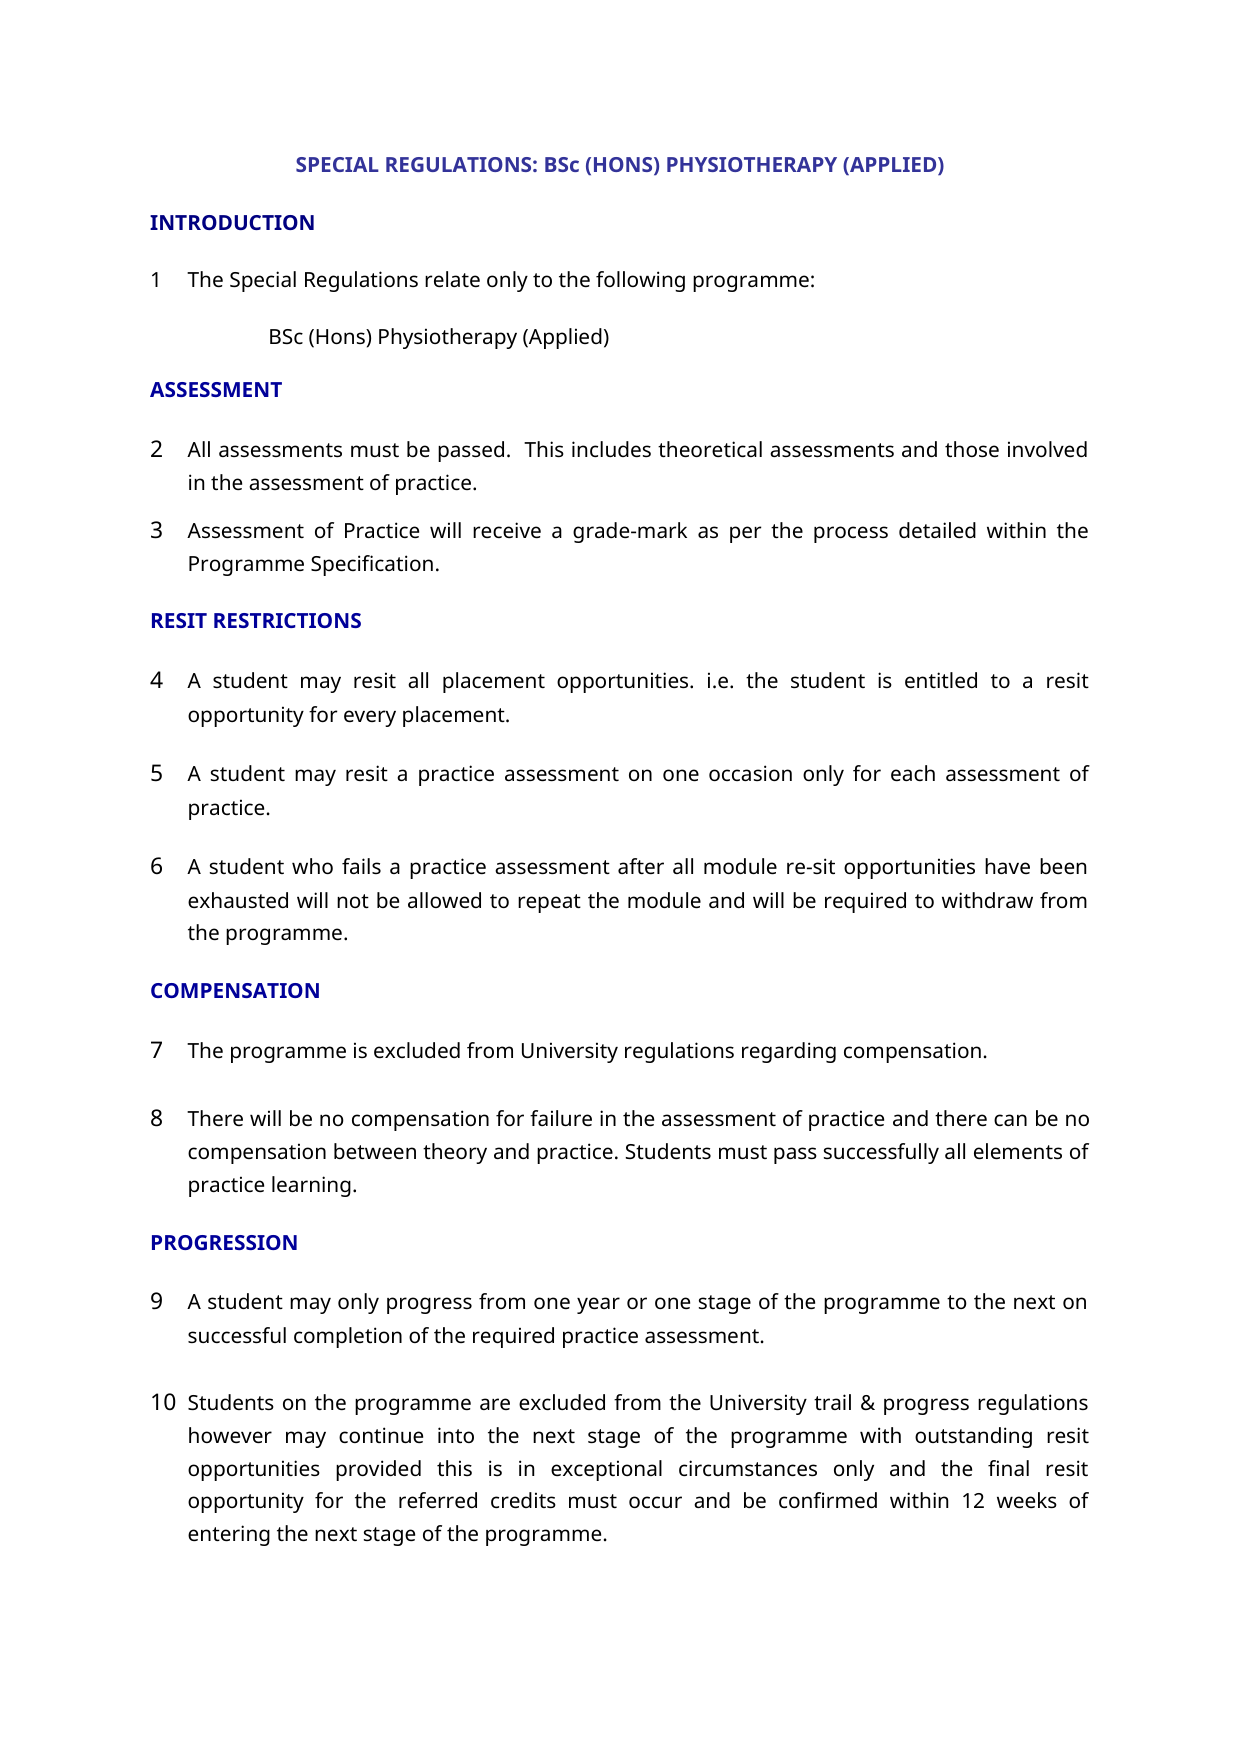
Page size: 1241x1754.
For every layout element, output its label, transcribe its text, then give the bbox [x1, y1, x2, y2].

list The programme is excluded from University regulations regarding compensation. [150, 1033, 1090, 1065]
list A student may resit a practice assessment on one occasion only for each assessment of practice. [150, 757, 1090, 821]
text PROGRESSION [150, 1228, 1090, 1256]
text ASSESSMENT [150, 376, 1090, 404]
list A student may only progress from one year or one stage of the programme to the next on successful completion of the required practice assessment. [150, 1285, 1090, 1349]
text INTRODUCTION [150, 208, 1090, 236]
text RESIT RESTRICTIONS [150, 607, 1090, 635]
text BSc (Hons) Physiotherapy (Applied) [268, 322, 1090, 351]
list The Special Regulations relate only to the following programme: [150, 265, 1090, 294]
list Assessment of Practice will receive a grade-mark as per the process detailed within the Programme Specification. [150, 514, 1090, 577]
text SPECIAL REGULATIONS: BSc (HONS) PHYSIOTHERAPY (APPLIED) [150, 150, 1090, 178]
list There will be no compensation for failure in the assessment of practice and there can be no compensation between theory and practice. Students must pass successfully all elements of practice learning. [150, 1102, 1090, 1198]
list A student may resit all placement opportunities. i.e. the student is entitled to a resit opportunity for every placement. [150, 664, 1090, 728]
list A student who fails a practice assessment after all module re-sit opportunities have been exhausted will not be allowed to repeat the module and will be required to withdraw from the programme. [150, 850, 1090, 947]
list All assessments must be passed. This includes theoretical assessments and those involved in the assessment of practice. [150, 433, 1090, 497]
list Students on the programme are excluded from the University trail & progress regulations however may continue into the next stage of the programme with outstanding resit opportunities provided this is in exceptional circumstances only and the final resit opportunity for the referred credits must occur and be confirmed within 12 weeks of entering the next stage of the programme. [150, 1386, 1090, 1548]
text COMPENSATION [150, 976, 1090, 1004]
